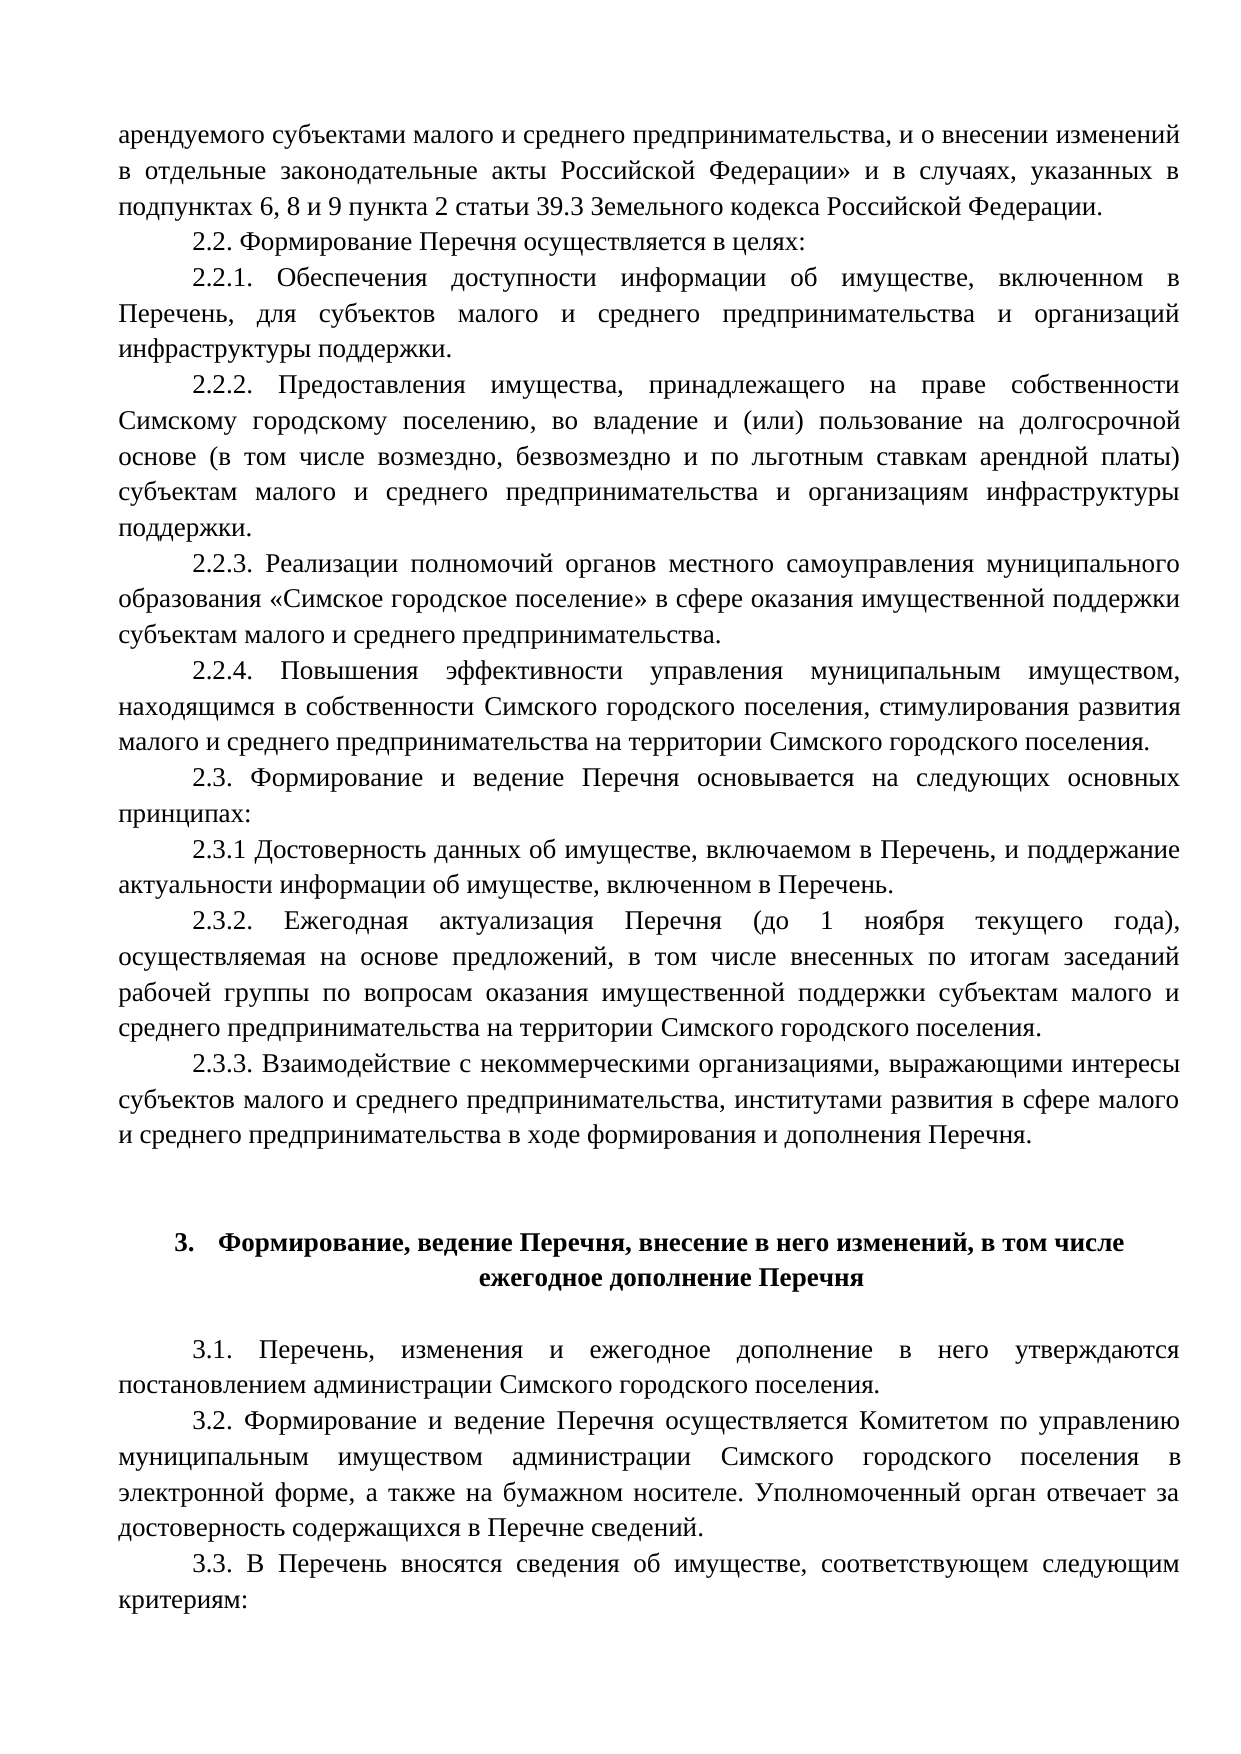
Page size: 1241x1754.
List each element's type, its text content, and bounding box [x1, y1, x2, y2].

text 2.3. Формирование и ведение Перечня основывается на следующих основных принципах: [118, 761, 1181, 828]
text 2.3.2. Ежегодная актуализация Перечня (до 1 ноября текущего года), осуществляемая на основе предложений, в том числе внесенных по итогам заседаний рабочей группы по вопросам оказания имущественной поддержки субъектам малого и среднего предпринимательства на территории Симского городского поселения. [118, 904, 1181, 1042]
text 3.2. Формирование и ведение Перечня осуществляется Комитетом по управлению муниципальным имуществом администрации Симского городского поселения в электронной форме, а также на бумажном носителе. Уполномоченный орган отвечает за достоверность содержащихся в Перечне сведений. [118, 1404, 1181, 1543]
text 2.2.3. Реализации полномочий органов местного самоуправления муниципального образования «Симское городское поселение» в сфере оказания имущественной поддержки субъектам малого и среднего предпринимательства. [118, 547, 1181, 649]
text 3.3. В Перечень вносятся сведения об имуществе, соответствующем следующим критериям: [118, 1547, 1181, 1614]
text 2.3.3. Взаимодействие с некоммерческими организациями, выражающими интересы субъектов малого и среднего предпринимательства, институтами развития в сфере малого и среднего предпринимательства в ходе формирования и дополнения Перечня. [118, 1047, 1181, 1150]
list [118, 118, 1181, 221]
text 3.1. Перечень, изменения и ежегодное дополнение в него утверждаются постановлением администрации Симского городского поселения. [118, 1333, 1181, 1400]
text 2.2. Формирование Перечня осуществляется в целях: [118, 225, 1181, 256]
text 2.2.4. Повышения эффективности управления муниципальным имуществом, находящимся в собственности Симского городского поселения, стимулирования развития малого и среднего предпринимательства на территории Симского городского поселения. [118, 654, 1181, 757]
list Формирование, ведение Перечня, внесение в него изменений, в том числе ежегодное дополнение Перечня [118, 1226, 1181, 1293]
text 2.3.1 Достоверность данных об имуществе, включаемом в Перечень, и поддержание актуальности информации об имуществе, включенном в Перечень. [118, 833, 1181, 899]
text 2.2.2. Предоставления имущества, принадлежащего на праве собственности Симскому городскому поселению, во владение и (или) пользование на долгосрочной основе (в том числе возмездно, безвозмездно и по льготным ставкам арендной платы) субъектам малого и среднего предпринимательства и организациям инфраструктуры поддержки. [118, 368, 1181, 542]
text 2.2.1. Обеспечения доступности информации об имуществе, включенном в Перечень, для субъектов малого и среднего предпринимательства и организаций инфраструктуры поддержки. [118, 261, 1181, 364]
